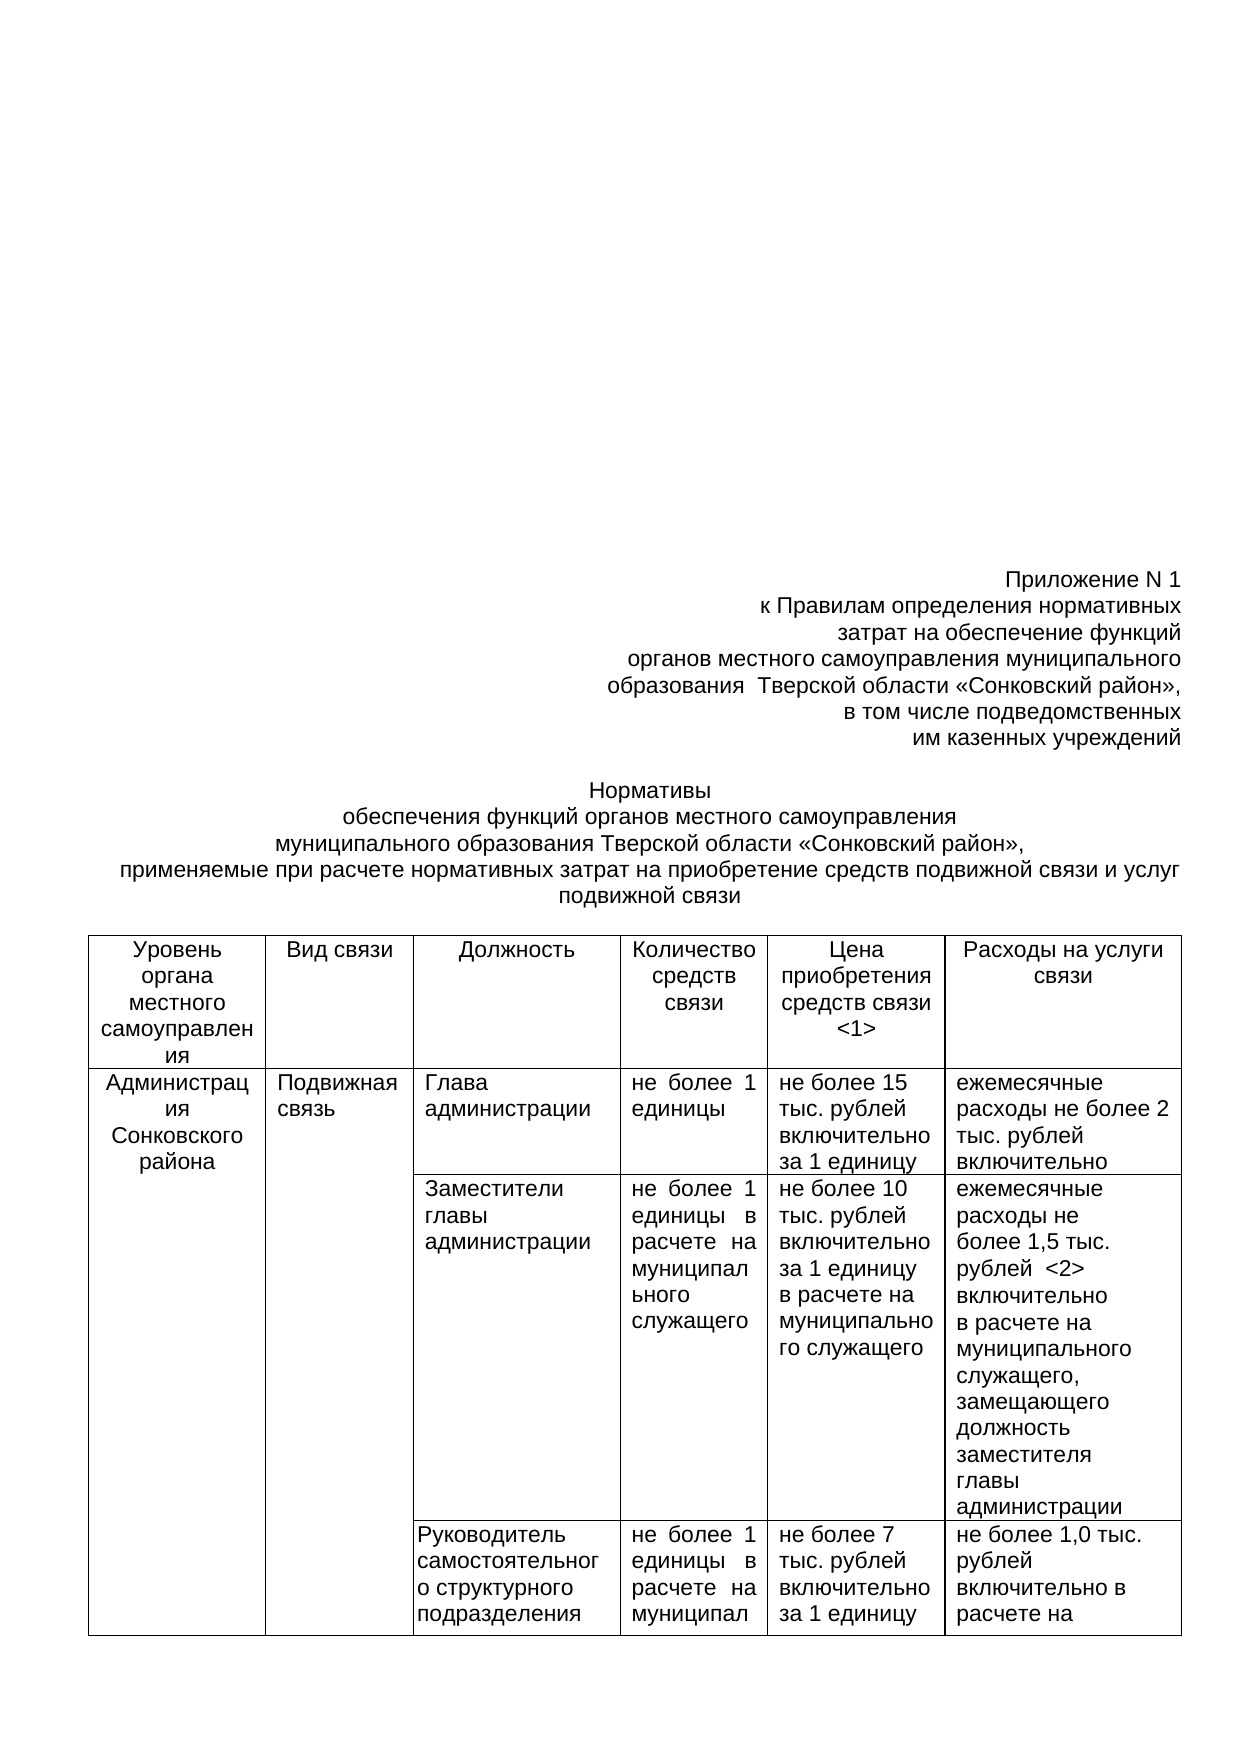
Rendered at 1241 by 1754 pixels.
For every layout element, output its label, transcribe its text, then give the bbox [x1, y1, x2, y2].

text к Правилам определения нормативных [118, 592, 1181, 619]
table_header Расходы на услуги связи [946, 936, 1181, 1068]
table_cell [621, 1521, 767, 1635]
text применяемые при расчете нормативных затрат на приобретение средств подвижной связи и услуг подвижной связи [118, 856, 1181, 909]
text органов местного самоуправления муниципального [118, 645, 1181, 672]
text образования Тверской области «Сонковский район», [118, 672, 1181, 698]
text обеспечения функций органов местного самоуправления [118, 803, 1181, 830]
table_header Количество средств связи [621, 936, 767, 1068]
table_cell Подвижная связь [266, 1069, 413, 1635]
table_cell Глава администрации [414, 1069, 620, 1174]
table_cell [768, 1521, 944, 1635]
table_cell ежемесячные расходы не более 2 тыс. рублей включительно [946, 1069, 1181, 1174]
text Приложение N 1 [118, 566, 1181, 592]
table_cell не более 15 тыс. рублей включительно за 1 единицу [768, 1069, 944, 1174]
text затрат на обеспечение функций [118, 619, 1181, 645]
table_header Цена приобретения средств связи <1> [768, 936, 944, 1068]
text им казенных учреждений [118, 724, 1181, 751]
text муниципального образования Тверской области «Сонковский район», [118, 830, 1181, 856]
text Нормативы [118, 777, 1181, 803]
table_cell Заместители главы администрации [414, 1175, 620, 1520]
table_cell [414, 1521, 620, 1635]
table_cell ежемесячные расходы не более 1,5 тыс. рублей <2> включительно в расчете на муниципального служащего, замещающего должность заместителя главы администрации [946, 1175, 1181, 1520]
table_header Должность [414, 936, 620, 1068]
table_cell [946, 1521, 1181, 1635]
table_cell не более 1 единицы [621, 1069, 767, 1174]
text в том числе подведомственных [118, 698, 1181, 724]
table_header Вид связи [266, 936, 413, 1068]
table_cell не более 10 тыс. рублей включительно за 1 единицу в расчете на муниципального служащего [768, 1175, 944, 1520]
table_cell Администрация Сонковского района [89, 1069, 265, 1635]
table_cell не более 1 единицы в расчете на муниципального служащего [621, 1175, 767, 1520]
table_header Уровень органа местного самоуправления [89, 936, 265, 1068]
